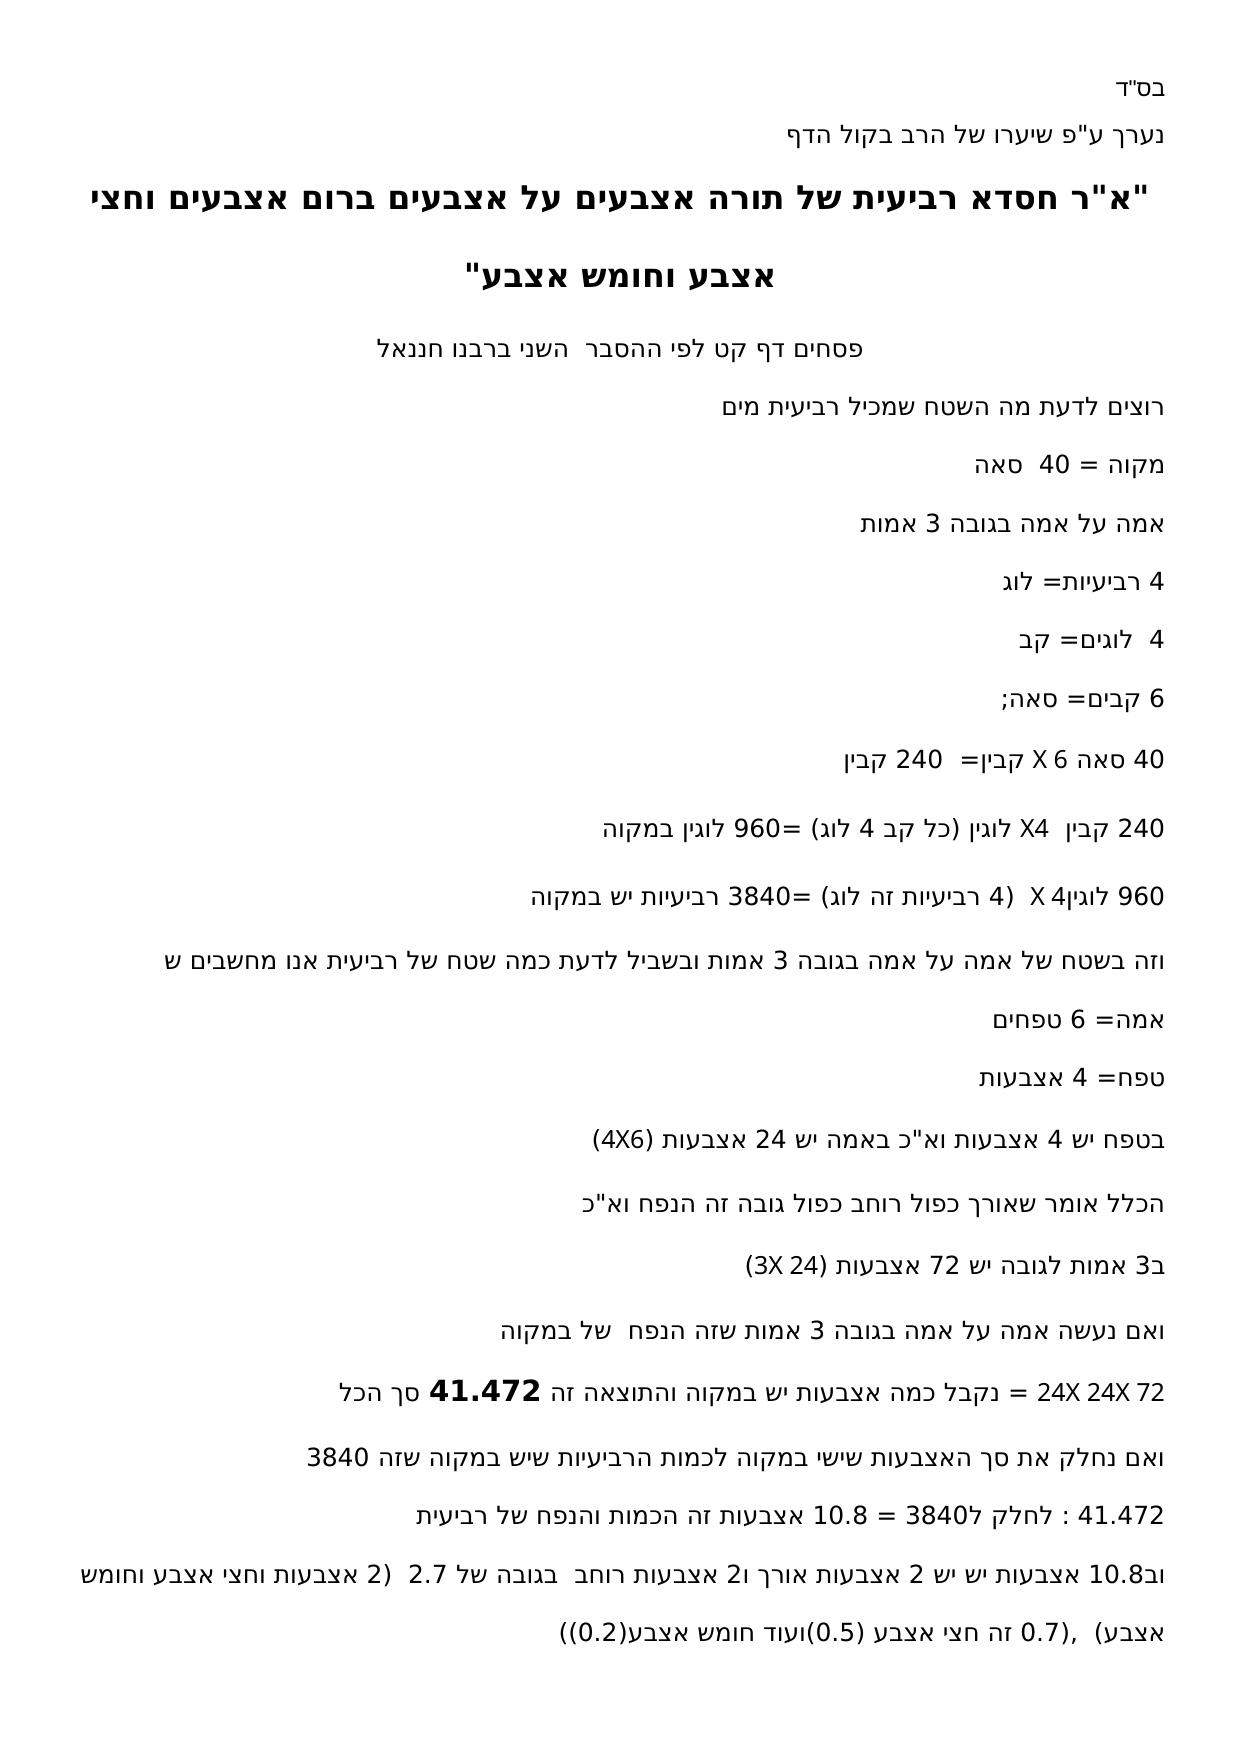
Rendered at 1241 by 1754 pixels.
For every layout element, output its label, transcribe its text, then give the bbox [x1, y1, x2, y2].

text 4 לוגים= קב [75, 626, 1165, 655]
text 40 סאה X 6 קבין= 240 קבין [75, 742, 1165, 776]
text ב3 אמות לגובה יש 72 אצבעות (3X 24) [75, 1248, 1165, 1282]
text 6 קבים= סאה; [75, 684, 1165, 713]
text וב10.8 אצבעות יש יש 2 אצבעות אורך ו2 אצבעות רוחב בגובה של 2.7 (2 אצבעות וחצי אצבע וחומש אצבע) ,(0.7 זה חצי אצבע (0.5)ועוד חומש אצבע(0.2)) [75, 1560, 1165, 1647]
text רוצים לדעת מה השטח שמכיל רביעית מים [75, 392, 1165, 421]
text נערך ע"פ שיערו של הרב בקול הדף [75, 120, 1165, 149]
text בטפח יש 4 אצבעות וא"כ באמה יש 24 אצבעות (4X6) [75, 1122, 1165, 1156]
text "א"ר חסדא רביעית של תורה אצבעים על אצבעים ברום אצבעים וחצי אצבע וחומש אצבע" [75, 178, 1165, 295]
text 24X 24X 72 = נקבל כמה אצבעות יש במקוה והתוצאה זה 41.472 סך הכל [75, 1374, 1165, 1409]
text ואם נחלק את סך האצבעות שישי במקוה לכמות הרביעיות שיש במקוה שזה 3840 [75, 1443, 1165, 1472]
text מקוה = 40 סאה [75, 451, 1165, 480]
text אמה על אמה בגובה 3 אמות [75, 509, 1165, 538]
text הכלל אומר שאורך כפול רוחב כפול גובה זה הנפח וא"כ [75, 1190, 1165, 1219]
text 960 לוגיןX 4 (4 רביעיות זה לוג) =3840 רביעיות יש במקוה [75, 878, 1165, 912]
text 240 קבין X4 לוגין (כל קב 4 לוג) =960 לוגין במקוה [75, 810, 1165, 844]
text פסחים דף קט לפי ההסבר השני ברבנו חננאל [75, 334, 1165, 363]
text בס"ד [75, 75, 1165, 101]
text אמה= 6 טפחים [75, 1005, 1165, 1034]
text 41.472 : לחלק ל3840 = 10.8 אצבעות זה הכמות והנפח של רביעית [75, 1502, 1165, 1531]
text טפח= 4 אצבעות [75, 1063, 1165, 1092]
text 4 רביעיות= לוג [75, 567, 1165, 596]
text ואם נעשה אמה על אמה בגובה 3 אמות שזה הנפח של במקוה [75, 1316, 1165, 1345]
text וזה בשטח של אמה על אמה בגובה 3 אמות ובשביל לדעת כמה שטח של רביעית אנו מחשבים ש [75, 947, 1165, 976]
